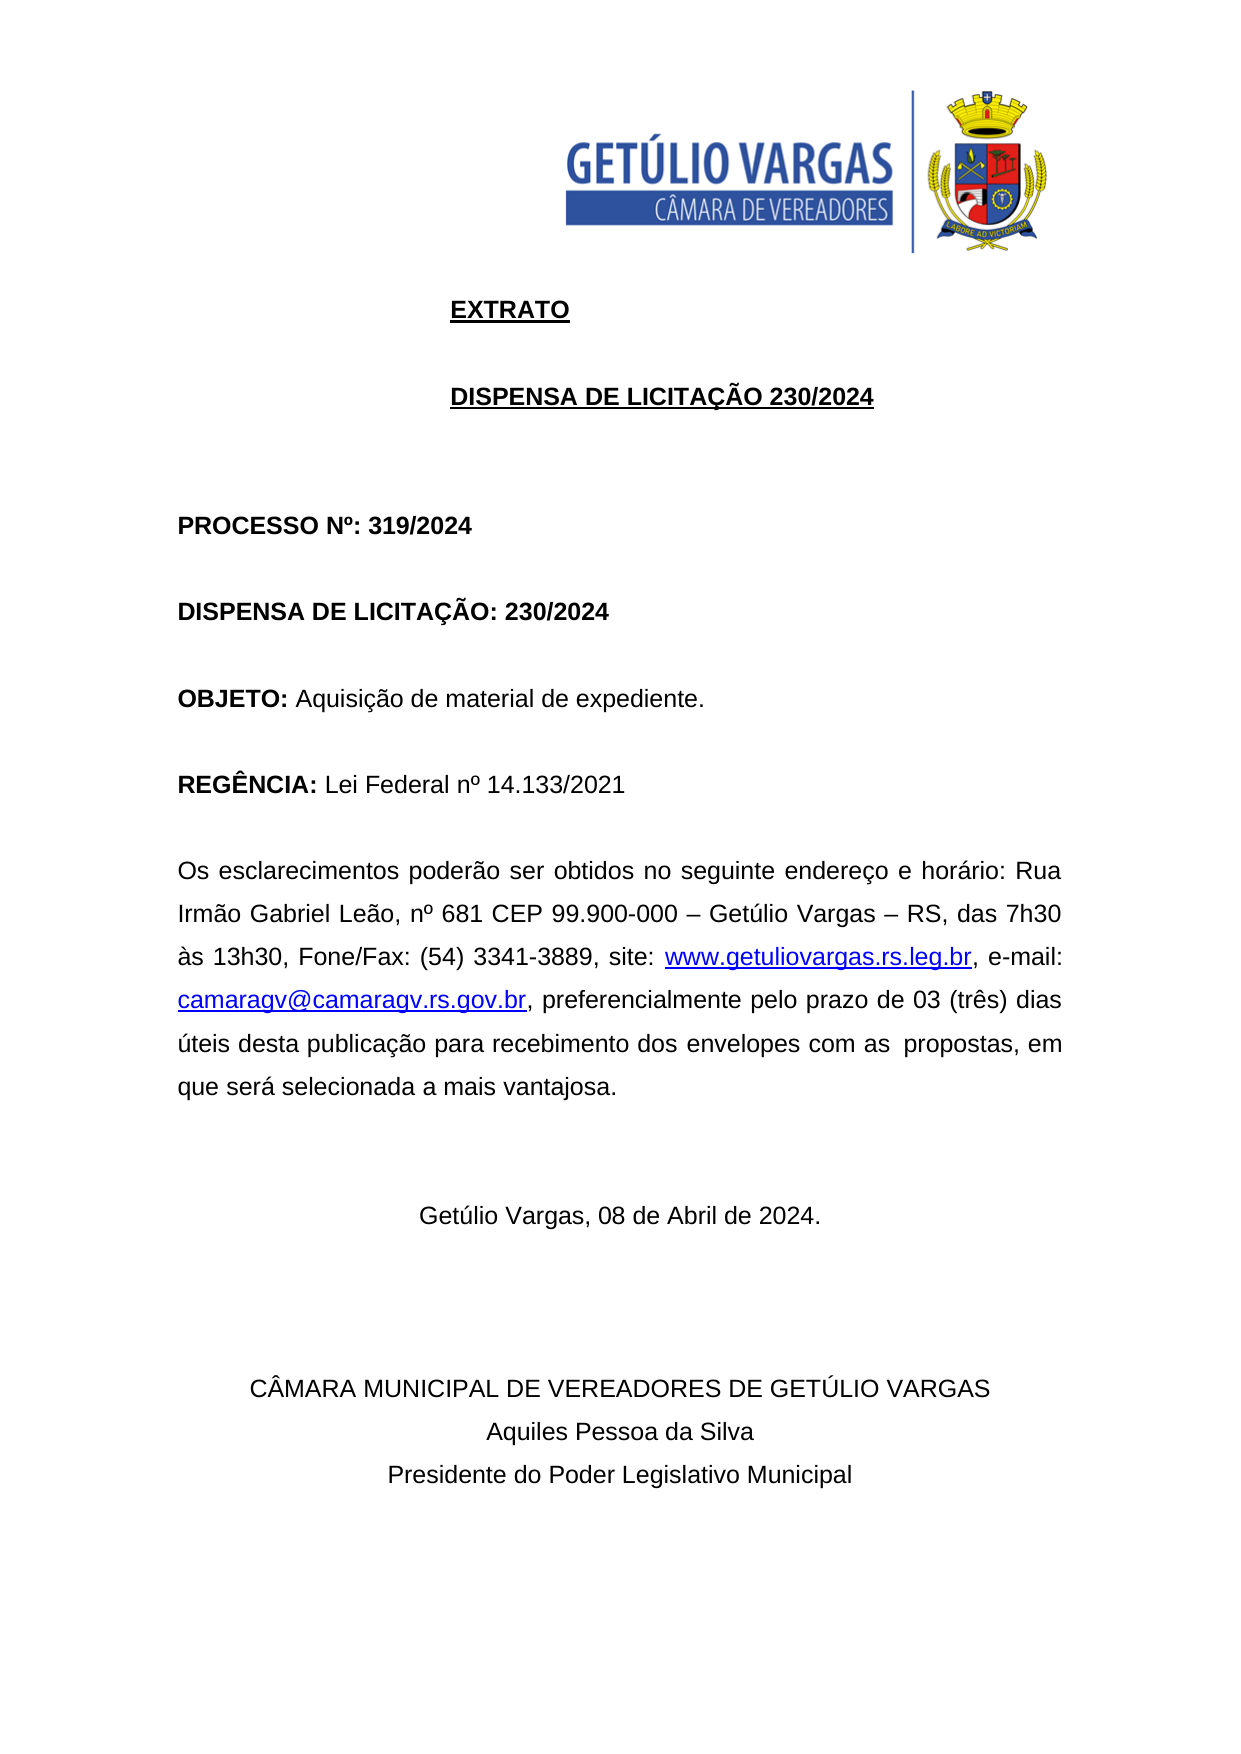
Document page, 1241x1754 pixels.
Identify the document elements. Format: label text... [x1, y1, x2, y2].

text Os esclarecimentos poderão ser obtidos no seguinte endereço e horário: Rua Irmão Gabriel Leão, nº 681 CEP 99.900-000 – Getúlio Vargas – RS, das 7h30 às 13h30, Fone/Fax: (54) 3341-3889, site: www.getuliovargas.rs.leg.br, e-mail: camaragv@camaragv.rs.gov.br, preferencialmente pelo prazo de 03 (três) dias úteis desta publicação para recebimento dos envelopes com as propostas, em que será selecionada a mais vantajosa. [177, 856, 1063, 1101]
text REGÊNCIA: Lei Federal nº 14.133/2021 [177, 770, 1063, 799]
text Aquiles Pessoa da Silva [177, 1417, 1063, 1446]
text Presidente do Poder Legislativo Municipal [177, 1460, 1063, 1489]
title DISPENSA DE LICITAÇÃO 230/2024 [450, 382, 1063, 411]
text Getúlio Vargas, 08 de Abril de 2024. [177, 1201, 1063, 1230]
subtitle DISPENSA DE LICITAÇÃO: 230/2024 [177, 597, 1063, 626]
picture [543, 73, 1064, 267]
text CÂMARA MUNICIPAL DE VEREADORES DE GETÚLIO VARGAS [177, 1374, 1063, 1402]
title EXTRATO [450, 296, 1063, 324]
subtitle PROCESSO Nº: 319/2024 [177, 511, 1063, 540]
text OBJETO: Aquisição de material de expediente. [177, 684, 1063, 712]
